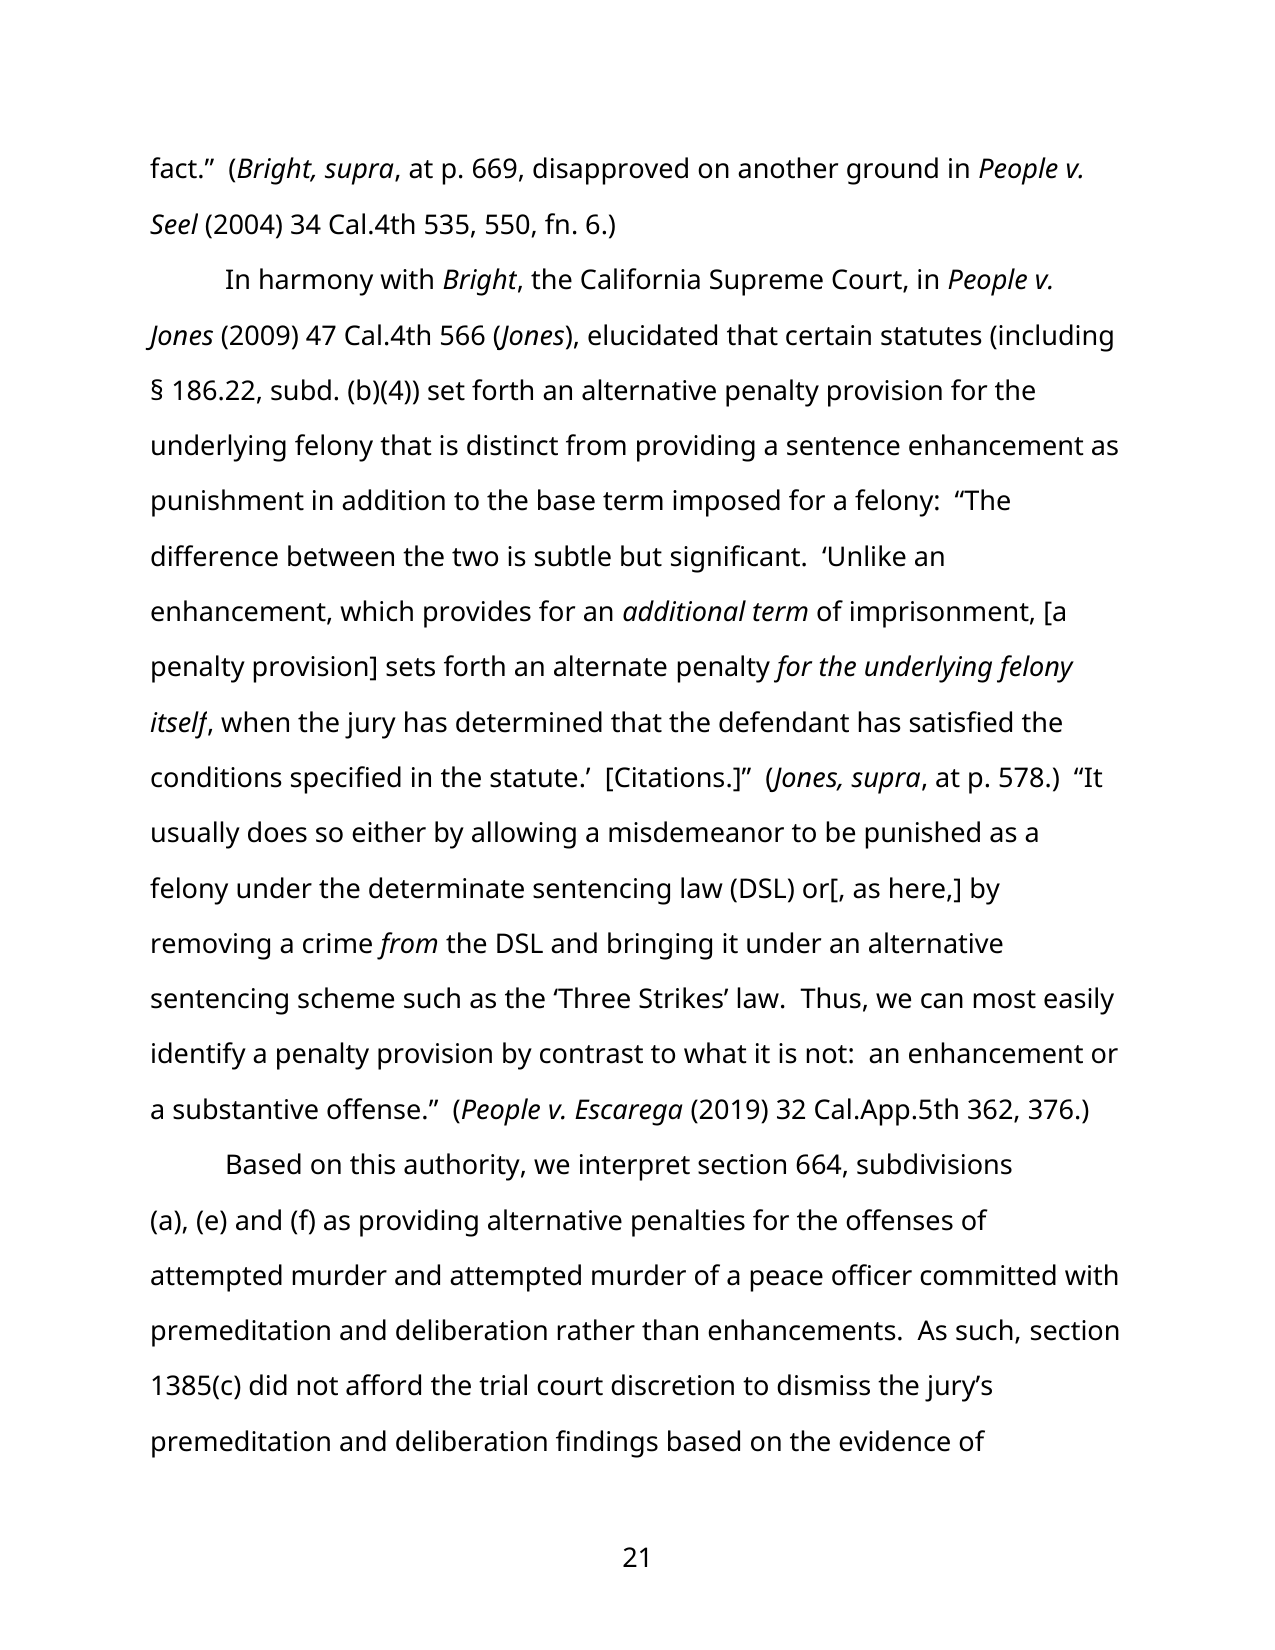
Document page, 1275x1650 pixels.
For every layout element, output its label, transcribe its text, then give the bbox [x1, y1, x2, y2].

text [150, 150, 1125, 242]
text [150, 1146, 1125, 1459]
text In harmony with Bright, the California Supreme Court, in People v. Jones (2009) 47 Cal.4th 566 (Jones), elucidated that certain statutes (including § 186.22, subd. (b)(4)) set forth an alternative penalty provision for the underlying felony that is distinct from providing a sentence enhancement as punishment in addition to the base term imposed for a felony: “The difference between the two is subtle but significant. ‘Unlike an enhancement, which provides for an additional term of imprisonment, [a penalty provision] sets forth an alternate penalty for the underlying felony itself, when the jury has determined that the defendant has satisfied the conditions specified in the statute.’ [Citations.]” (Jones, supra, at p. 578.) “It usually does so either by allowing a misdemeanor to be punished as a felony under the determinate sentencing law (DSL) or[, as here,] by removing a crime from the DSL and bringing it under an alternative sentencing scheme such as the ‘Three Strikes’ law. Thus, we can most easily identify a penalty provision by contrast to what it is not: an enhancement or a substantive offense.” (People v. Escarega (2019) 32 Cal.App.5th 362, 376.) [150, 261, 1125, 1127]
